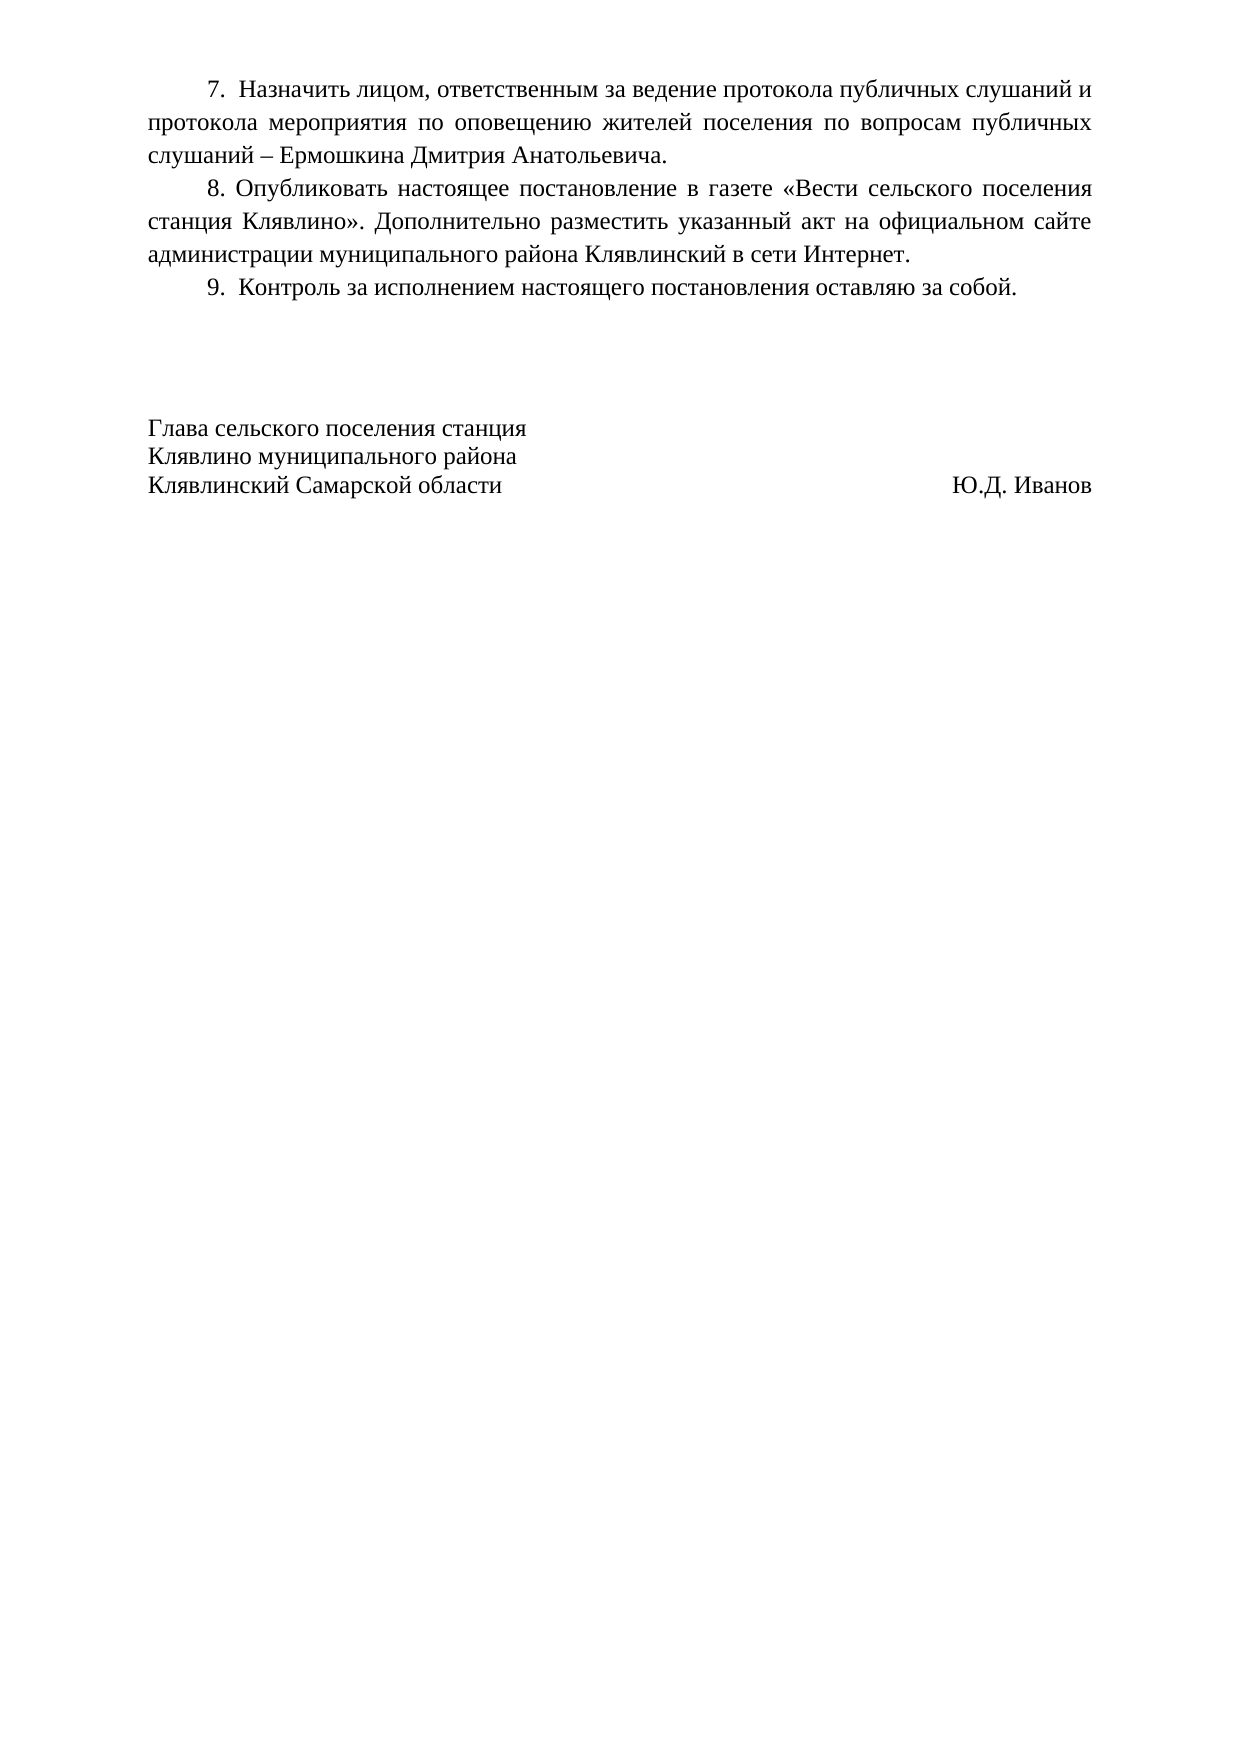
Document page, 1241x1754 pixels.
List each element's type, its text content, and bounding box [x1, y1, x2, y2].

text Клявлино муниципального района [148, 441, 1093, 470]
text 8. Опубликовать настоящее постановление в газете «Вести сельского поселения станция Клявлино». Дополнительно разместить указанный акт на официальном сайте администрации муниципального района Клявлинский в сети Интернет. [148, 173, 1093, 268]
text Клявлинский Самарской области Ю.Д. Иванов [148, 470, 1093, 499]
text 7. Назначить лицом, ответственным за ведение протокола публичных слушаний и протокола мероприятия по оповещению жителей поселения по вопросам публичных слушаний – Ермошкина Дмитрия Анатольевича. [148, 74, 1093, 169]
text 9. Контроль за исполнением настоящего постановления оставляю за собой. [148, 272, 1093, 301]
text Глава сельского поселения станция [148, 413, 1093, 441]
